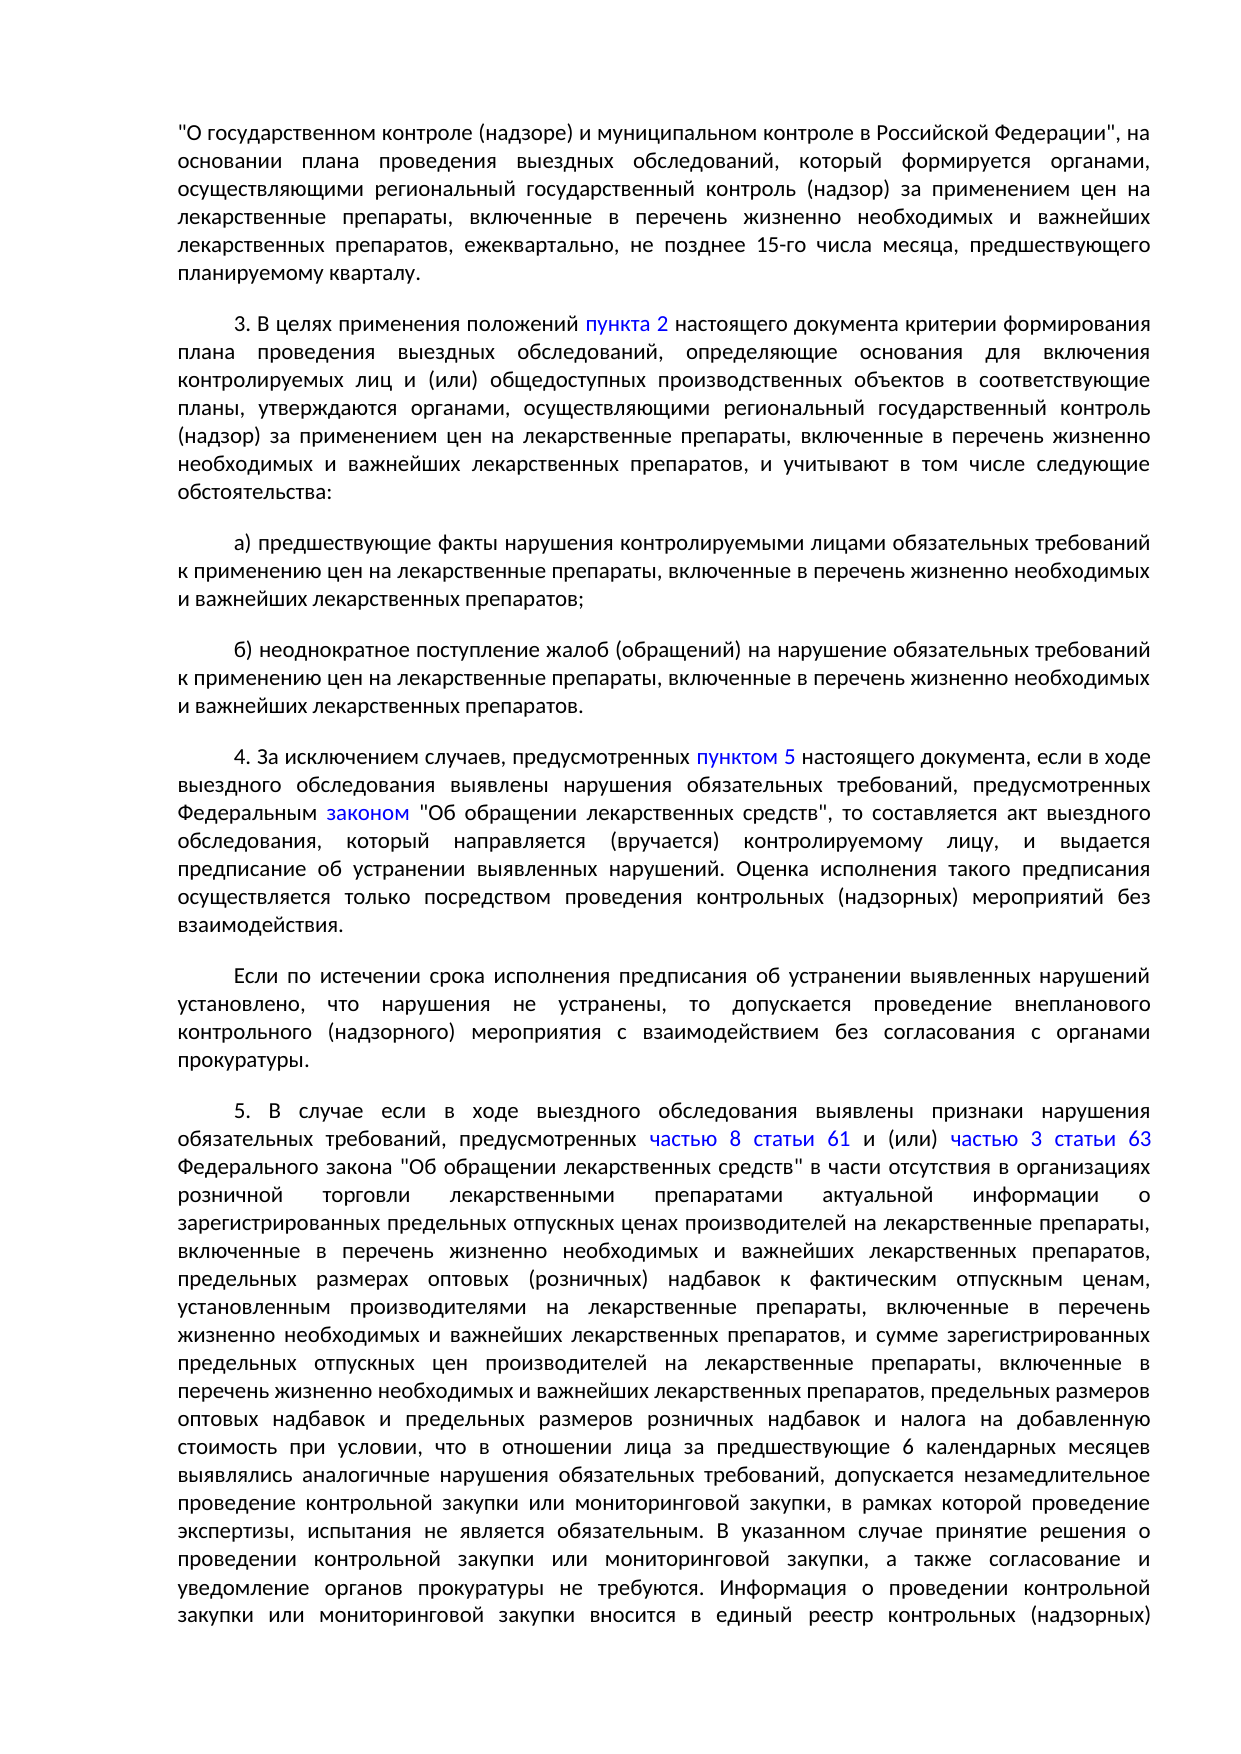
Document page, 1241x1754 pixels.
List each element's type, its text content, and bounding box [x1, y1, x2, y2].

text 3. В целях применения положений пункта 2 настоящего документа критерии формирования плана проведения выездных обследований, определяющие основания для включения контролируемых лиц и (или) общедоступных производственных объектов в соответствующие планы, утверждаются органами, осуществляющими региональный государственный контроль (надзор) за применением цен на лекарственные препараты, включенные в перечень жизненно необходимых и важнейших лекарственных препаратов, и учитывают в том числе следующие обстоятельства: [177, 309, 1152, 505]
text Если по истечении срока исполнения предписания об устранении выявленных нарушений установлено, что нарушения не устранены, то допускается проведение внепланового контрольного (надзорного) мероприятия с взаимодействием без согласования с органами прокуратуры. [177, 961, 1152, 1073]
text а) предшествующие факты нарушения контролируемыми лицами обязательных требований к применению цен на лекарственные препараты, включенные в перечень жизненно необходимых и важнейших лекарственных препаратов; [177, 528, 1152, 612]
text б) неоднократное поступление жалоб (обращений) на нарушение обязательных требований к применению цен на лекарственные препараты, включенные в перечень жизненно необходимых и важнейших лекарственных препаратов. [177, 635, 1152, 719]
text 4. За исключением случаев, предусмотренных пунктом 5 настоящего документа, если в ходе выездного обследования выявлены нарушения обязательных требований, предусмотренных Федеральным законом "Об обращении лекарственных средств", то составляется акт выездного обследования, который направляется (вручается) контролируемому лицу, и выдается предписание об устранении выявленных нарушений. Оценка исполнения такого предписания осуществляется только посредством проведения контрольных (надзорных) мероприятий без взаимодействия. [177, 742, 1152, 938]
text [177, 118, 1152, 286]
